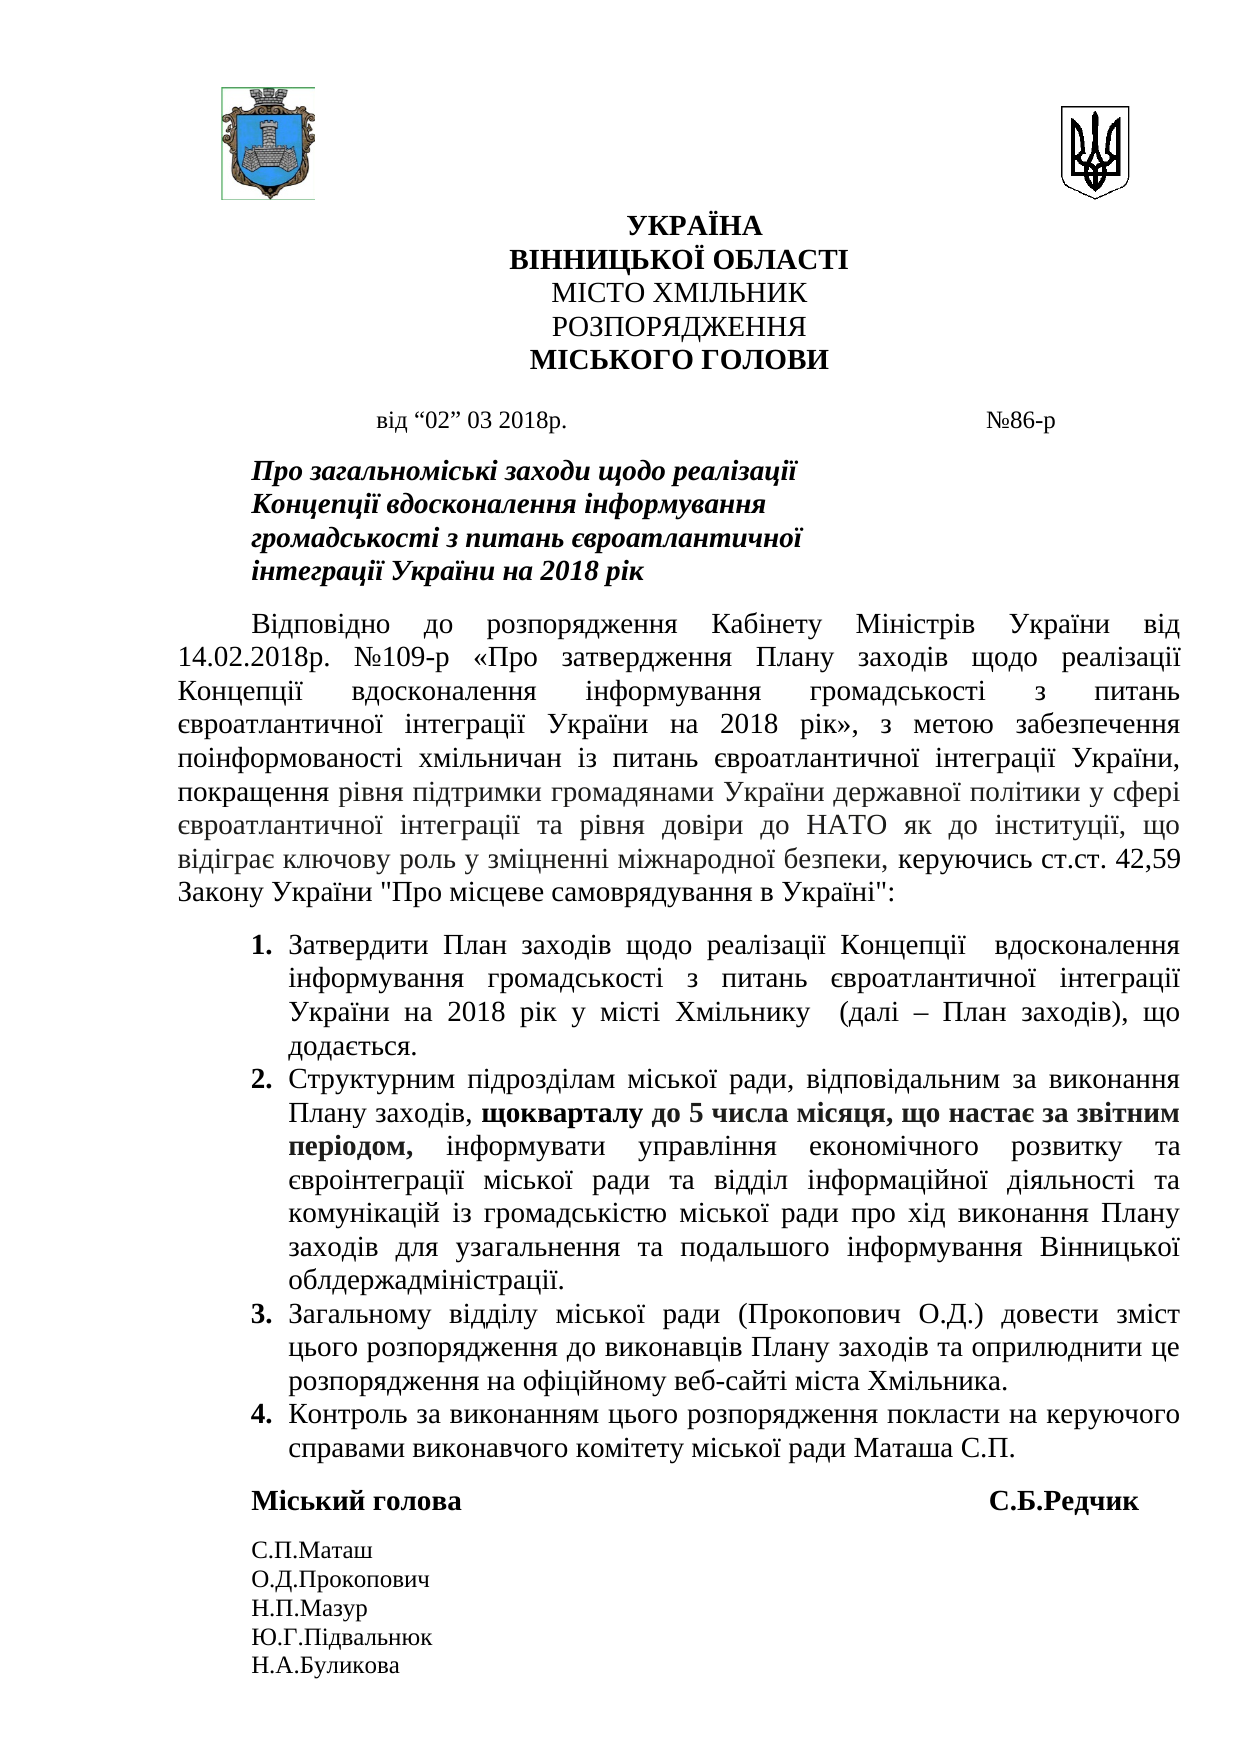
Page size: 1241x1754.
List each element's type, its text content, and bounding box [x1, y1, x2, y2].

text РОЗПОРЯДЖЕННЯ [177, 309, 1181, 342]
text ВІННИЦЬКОЇ ОБЛАСТІ [177, 242, 1181, 275]
text від “02” 03 2018р. №86-р [177, 405, 1181, 433]
list Загальному відділу міської ради (Прокопович О.Д.) довести зміст цього розпорядження до виконавців Плану заходів та оприлюднити це розпорядження на офіційному веб-сайті міста Хмільника. [251, 1296, 1181, 1397]
list Контроль за виконанням цього розпорядження покласти на керуючого справами виконавчого комітету міської ради Маташа С.П. [251, 1397, 1181, 1464]
text Міський голова С.Б.Редчик [251, 1483, 1181, 1516]
text інтеграції України на 2018 рік [177, 553, 1181, 587]
list Структурним підрозділам міської ради, відповідальним за виконання Плану заходів, щокварталу до 5 числа місяця, що настає за звітним періодом, інформувати управління економічного розвитку та євроінтеграції міської ради та відділ інформаційної діяльності та комунікацій із громадськістю міської ради про хід виконання Плану заходів для узагальнення та подальшого інформування Вінницької облдержадміністрації. [251, 1061, 1181, 1296]
list Затвердити План заходів щодо реалізації Концепції вдосконалення інформування громадськості з питань євроатлантичної інтеграції України на 2018 рік у місті Хмільнику (далі – План заходів), що додається. [251, 927, 1181, 1061]
text Про загальноміські заходи щодо реалізації [177, 453, 1181, 486]
text Ю.Г.Підвальнюк [251, 1622, 1181, 1651]
text УКРАЇНА [546, 87, 1181, 242]
text МІСЬКОГО ГОЛОВИ [177, 342, 1181, 376]
text Н.П.Мазур [251, 1593, 1181, 1622]
text МІСТО ХМІЛЬНИК [177, 275, 1181, 309]
text Відповідно до розпорядження Кабінету Міністрів України від 14.02.2018р. №109-р «Про затвердження Плану заходів щодо реалізації Концепції вдосконалення інформування громадськості з питань євроатлантичної інтеграції України на 2018 рік», з метою забезпечення поінформованості хмільничан із питань євроатлантичної інтеграції України, покращення рівня підтримки громадянами України державної політики у сфері євроатлантичної інтеграції та рівня довіри до НАТО як до інституції, що відіграє ключову роль у зміцненні міжнародної безпеки, керуючись ст.ст. 42,59 Закону України "Про місцеве самоврядування в Україні": [177, 606, 1181, 807]
text громадськості з питань євроатлантичної [177, 520, 1181, 553]
picture [221, 87, 315, 200]
text Н.А.Буликова [251, 1651, 1181, 1679]
text С.П.Маташ [251, 1536, 1181, 1564]
text О.Д.Прокопович [251, 1564, 1181, 1593]
picture [1061, 106, 1130, 200]
text Відповідно до розпорядження Кабінету Міністрів України від 14.02.2018р. №109-р «Про затвердження Плану заходів щодо реалізації Концепції вдосконалення інформування громадськості з питань євроатлантичної інтеграції України на 2018 рік», з метою забезпечення поінформованості хмільничан із питань євроатлантичної інтеграції України, покращення рівня підтримки громадянами України державної політики у сфері євроатлантичної інтеграції та рівня довіри до НАТО як до інституції, що відіграє ключову роль у зміцненні міжнародної безпеки, керуючись ст.ст. 42,59 Закону України "Про місцеве самоврядування в Україні": [177, 841, 1181, 908]
text Концепції вдосконалення інформування [177, 486, 1181, 520]
